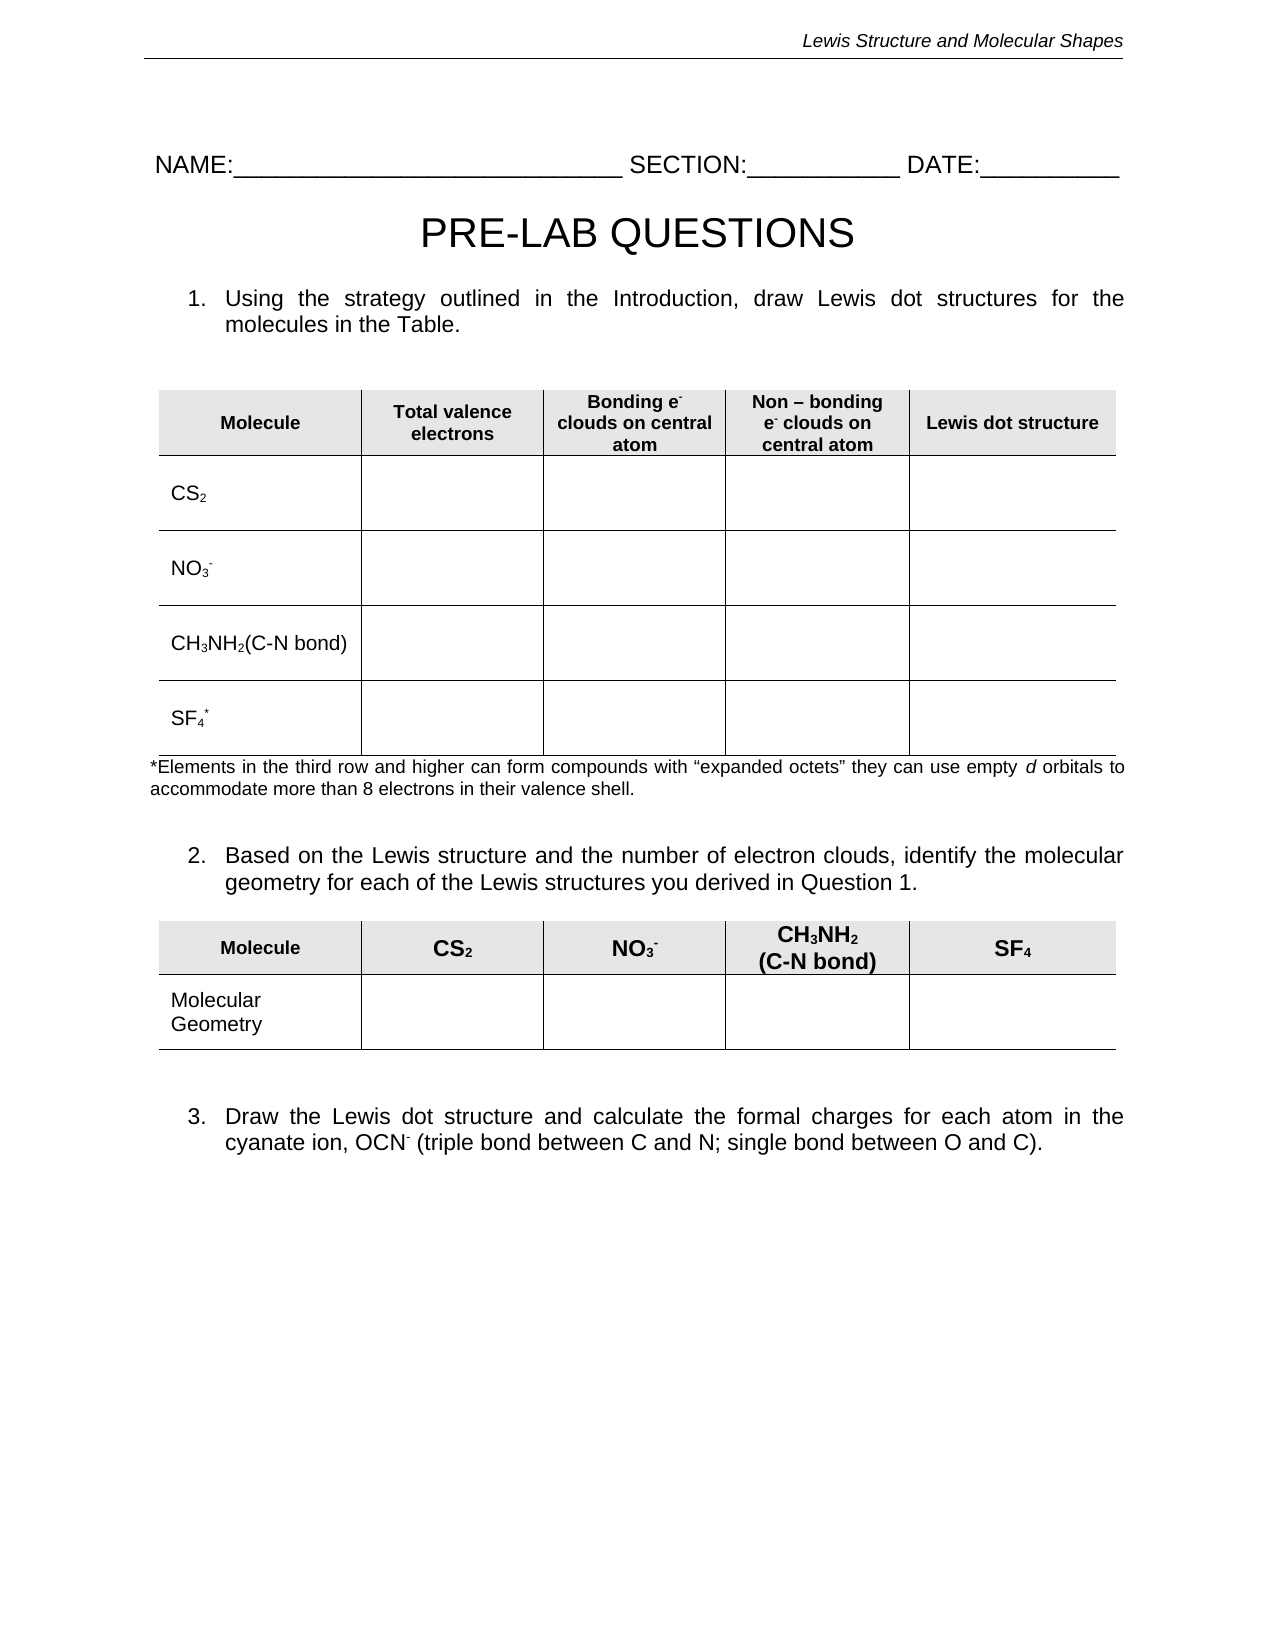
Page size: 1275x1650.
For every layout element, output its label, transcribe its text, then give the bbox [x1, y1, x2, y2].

table_header Molecule [159, 390, 361, 455]
list Based on the Lewis structure and the number of electron clouds, identify the molecular geometry for each of the Lewis structures you derived in Question 1. [187, 842, 1125, 895]
table_cell CH3NH2(C-N bond) [159, 606, 361, 680]
table_cell [910, 456, 1116, 530]
table_cell [910, 681, 1116, 755]
table_cell [362, 606, 543, 680]
table_cell [362, 456, 543, 530]
table_header Bonding e- clouds on central atom [544, 390, 725, 455]
table_cell [362, 531, 543, 605]
table_header NO3- [544, 921, 725, 974]
table_cell [910, 606, 1116, 680]
table_header CS2 [362, 921, 543, 974]
table_cell SF4* [159, 681, 361, 755]
table_cell [362, 681, 543, 755]
table_cell [544, 975, 725, 1049]
table_cell [544, 606, 725, 680]
list Draw the Lewis dot structure and calculate the formal charges for each atom in the cyanate ion, OCN- (triple bond between C and N; single bond between O and C). [187, 1103, 1125, 1156]
table_cell [544, 531, 725, 605]
table_header Molecule [159, 921, 361, 974]
table_cell [726, 606, 909, 680]
table_header SF4 [910, 921, 1116, 974]
text NAME:____________________________ SECTION:___________ DATE:__________ [150, 150, 1125, 179]
text PRE-LAB QUESTIONS [150, 208, 1125, 256]
table_cell [544, 456, 725, 530]
table_cell [910, 975, 1116, 1049]
list Using the strategy outlined in the Introduction, draw Lewis dot structures for the molecules in the Table. [187, 285, 1125, 338]
table_cell [362, 975, 543, 1049]
table_cell [726, 456, 909, 530]
table_cell NO3- [159, 531, 361, 605]
table_header Lewis dot structure [910, 390, 1116, 455]
table_cell [910, 531, 1116, 605]
table_header Total valence electrons [362, 390, 543, 455]
table_cell CS2 [159, 456, 361, 530]
text *Elements in the third row and higher can form compounds with “expanded octets” they can use empty d orbitals to accommodate more than 8 electrons in their valence shell. [150, 756, 1125, 799]
table_header Non – bonding e- clouds on central atom [726, 390, 909, 455]
table_cell [544, 681, 725, 755]
table_cell [726, 681, 909, 755]
table_header CH3NH2 (C-N bond) [726, 921, 909, 974]
table_cell [726, 531, 909, 605]
table_cell [726, 975, 909, 1049]
table_cell Molecular Geometry [159, 975, 361, 1049]
